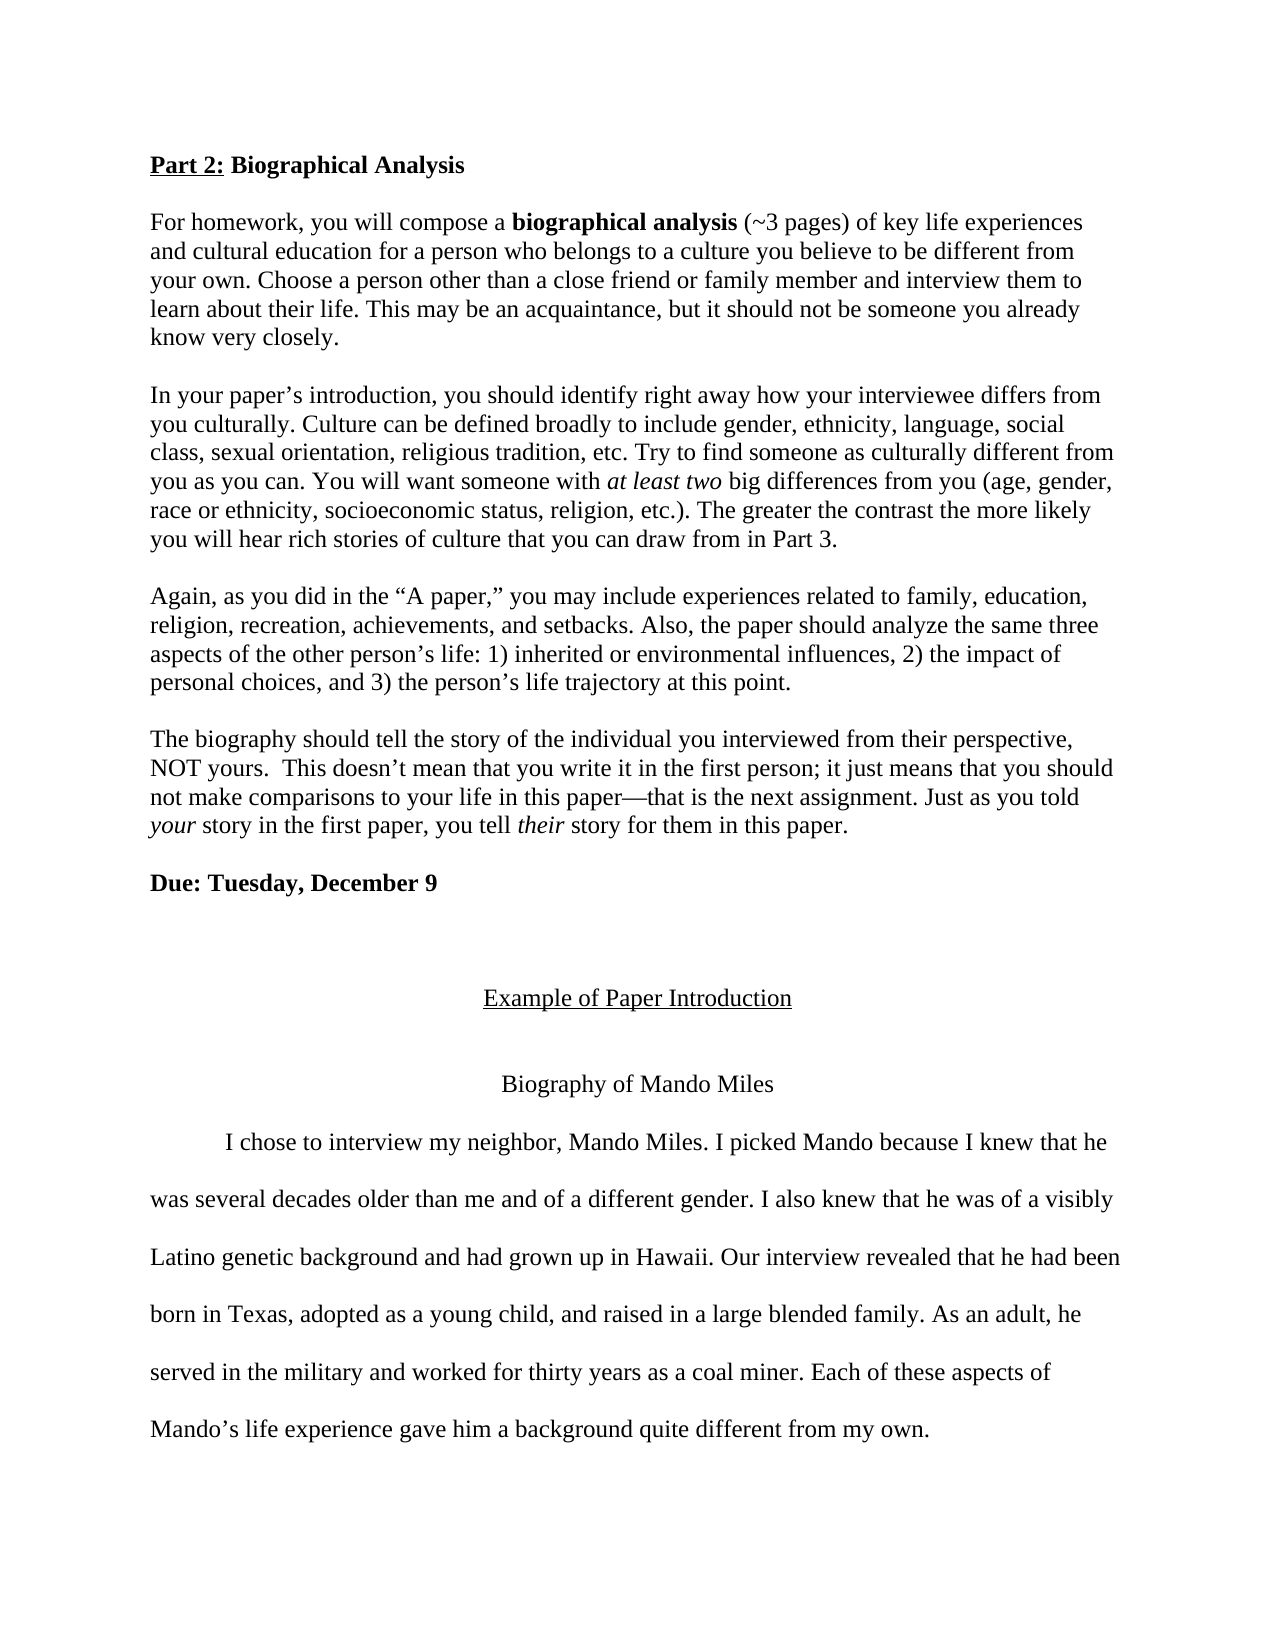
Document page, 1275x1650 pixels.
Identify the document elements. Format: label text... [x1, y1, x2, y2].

text Biography of Mando Miles [150, 1069, 1125, 1098]
text Again, as you did in the “A paper,” you may include experiences related to family, education, religion, recreation, achievements, and setbacks. Also, the paper should analyze the same three aspects of the other person’s life: 1) inherited or environmental influences, 2) the impact of personal choices, and 3) the person’s life trajectory at this point. [150, 581, 1125, 696]
text Part 2: Biographical Analysis [150, 150, 1125, 179]
text Due: Tuesday, December 9 [150, 868, 1125, 897]
text Example of Paper Introduction [150, 983, 1125, 1012]
text The biography should tell the story of the individual you interviewed from their perspective, NOT yours. This doesn’t mean that you write it in the first person; it just means that you should not make comparisons to your life in this paper—that is the next assignment. Just as you told your story in the first paper, you tell their story for them in this paper. [150, 724, 1125, 839]
text I chose to interview my neighbor, Mando Miles. I picked Mando because I knew that he was several decades older than me and of a different gender. I also knew that he was of a visibly Latino genetic background and had grown up in Hawaii. Our interview revealed that he had been born in Texas, adopted as a young child, and raised in a large blended family. As an adult, he served in the military and worked for thirty years as a coal miner. Each of these aspects of Mando’s life experience gave him a background quite different from my own. [150, 1127, 1125, 1443]
text For homework, you will compose a biographical analysis (~3 pages) of key life experiences and cultural education for a person who belongs to a culture you believe to be different from your own. Choose a person other than a close friend or family member and interview them to learn about their life. This may be an acquaintance, but it should not be someone you already know very closely. [150, 207, 1125, 351]
text In your paper’s introduction, you should identify right away how your interviewee differs from you culturally. Culture can be defined broadly to include gender, ethnicity, language, social class, sexual orientation, religious tradition, etc. Try to find someone as culturally different from you as you can. You will want someone with at least two big differences from you (age, gender, race or ethnicity, socioeconomic status, religion, etc.). The greater the contrast the more likely you will hear rich stories of culture that you can draw from in Part 3. [150, 380, 1125, 552]
